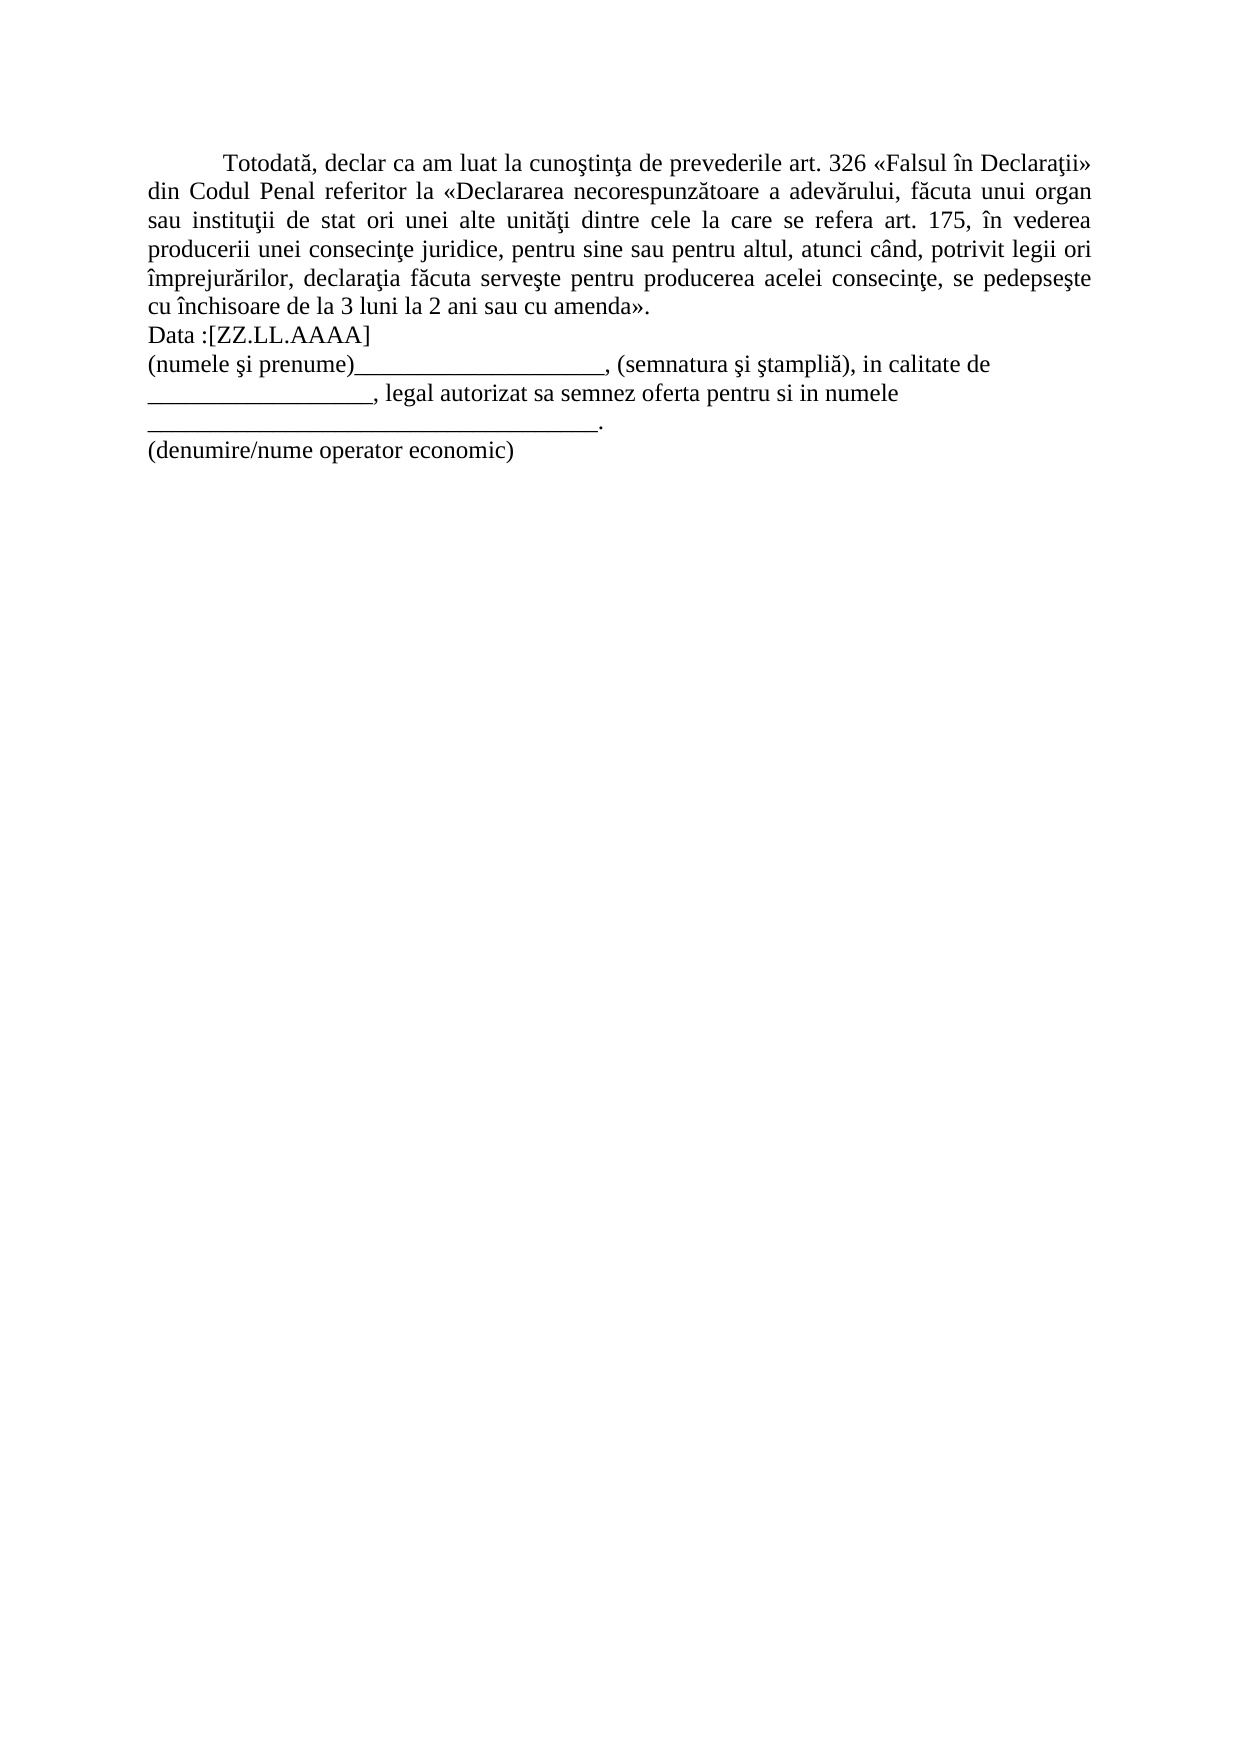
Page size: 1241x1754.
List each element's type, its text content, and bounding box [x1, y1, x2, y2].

text Data :[ZZ.LL.AAAA] [148, 320, 1093, 349]
text (denumire/nume operator economic) [148, 435, 1093, 464]
text (numele şi prenume)____________________, (semnatura şi ştampliă), in calitate de __________________, legal autorizat sa semnez oferta pentru si in numele ____________________________________. [148, 349, 1093, 435]
text Totodată, declar ca am luat la cunoştinţa de prevederile art. 326 «Falsul în Declaraţii» din Codul Penal referitor la «Declararea necorespunzătoare a adevărului, făcuta unui organ sau instituţii de stat ori unei alte unităţi dintre cele la care se refera art. 175, în vederea producerii unei consecinţe juridice, pentru sine sau pentru altul, atunci când, potrivit legii ori împrejurărilor, declaraţia făcuta serveşte pentru producerea acelei consecinţe, se pedepseşte cu închisoare de la 3 luni la 2 ani sau cu amenda». [148, 148, 1093, 320]
